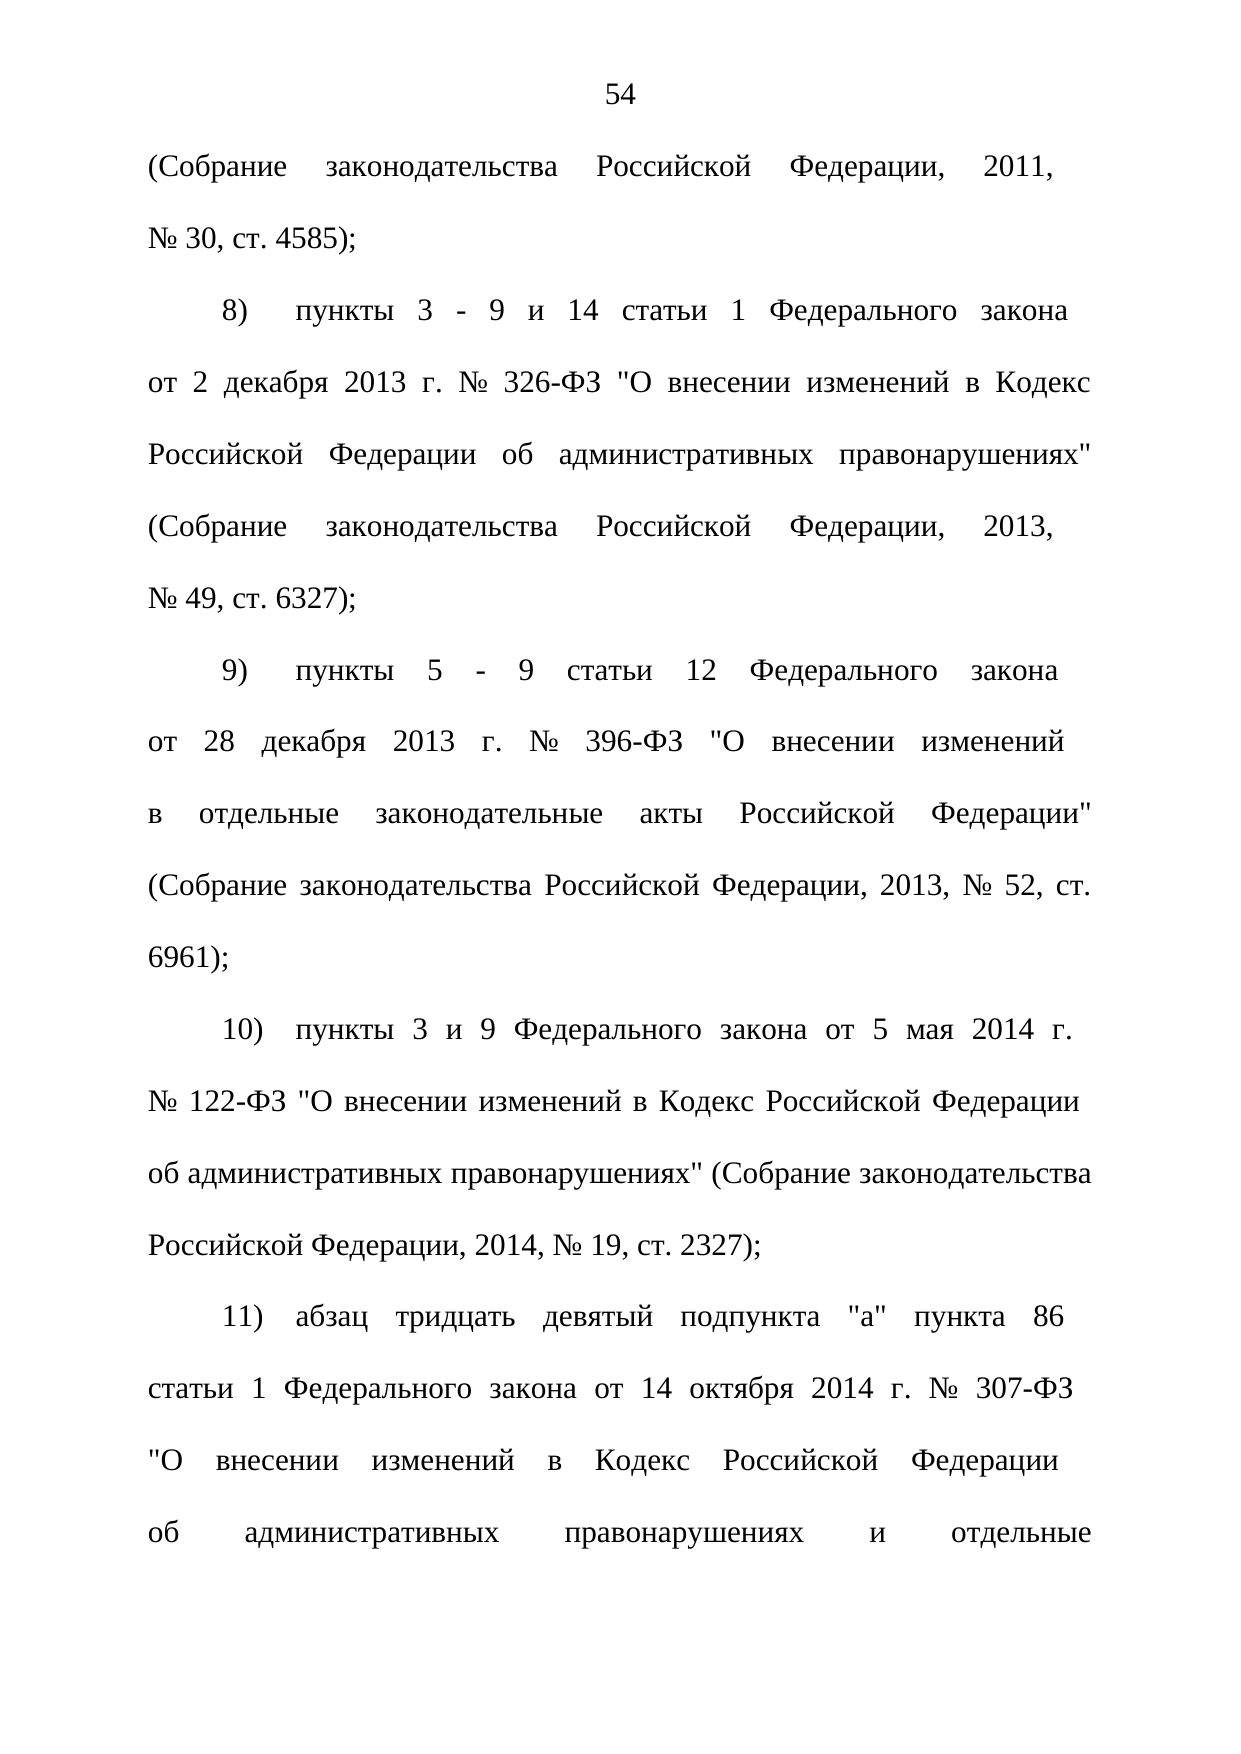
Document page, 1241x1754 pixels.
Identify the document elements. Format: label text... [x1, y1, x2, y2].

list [148, 148, 1092, 256]
list пункты 3 и 9 Федерального закона от 5 мая 2014 г. № 122-ФЗ "О внесении изменений в Кодекс Российской Федерации об административных правонарушениях" (Собрание законодательства Российской Федерации, 2014, № 19, ст. 2327); [148, 1010, 1092, 1262]
list пункты 3 - 9 и 14 статьи 1 Федерального закона от 2 декабря 2013 г. № 326-ФЗ "О внесении изменений в Кодекс Российской Федерации об административных правонарушениях" (Собрание законодательства Российской Федерации, 2013, № 49, ст. 6327); [148, 291, 1092, 615]
list пункты 5 - 9 статьи 12 Федерального закона от 28 декабря 2013 г. № 396-ФЗ "О внесении изменений в отдельные законодательные акты Российской Федерации" (Собрание законодательства Российской Федерации, 2013, № 52, ст. 6961); [148, 651, 1092, 974]
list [148, 1298, 1092, 1549]
